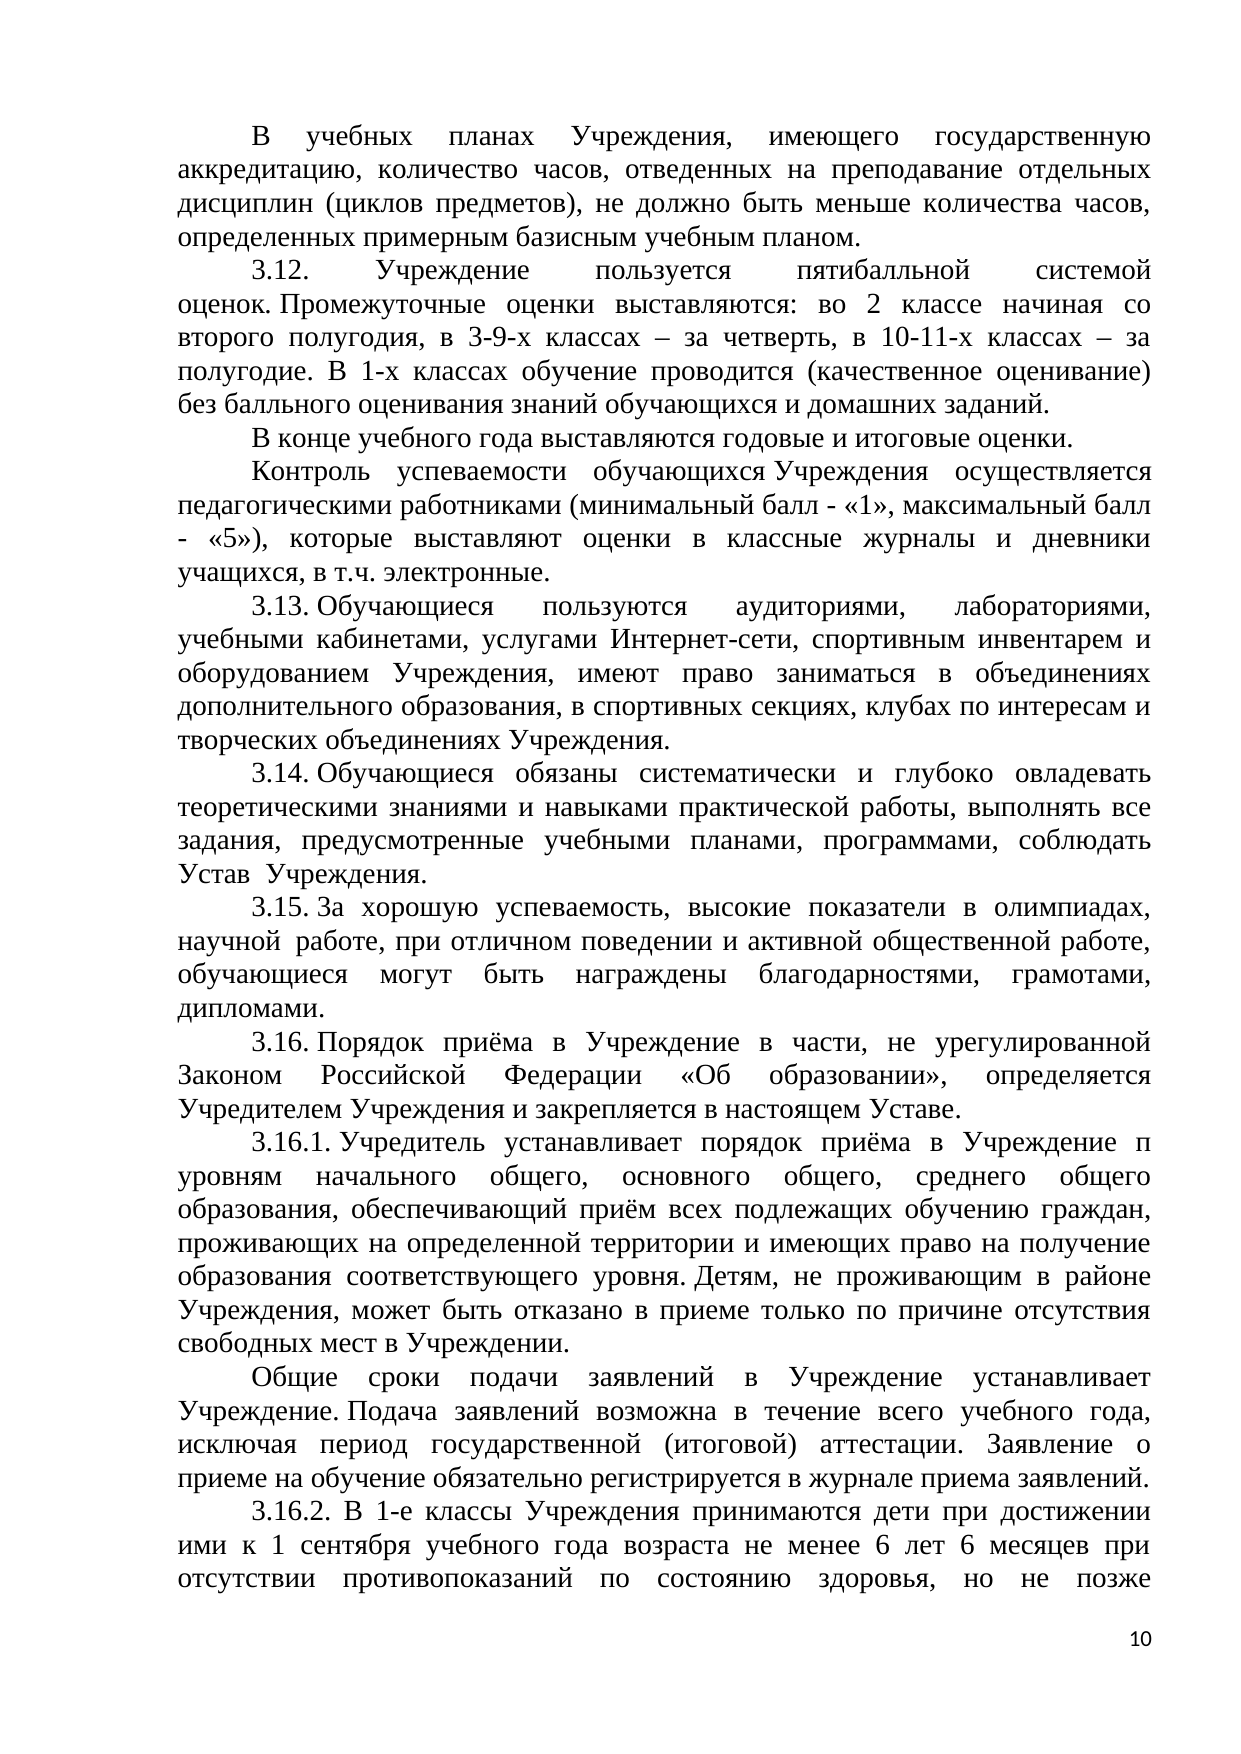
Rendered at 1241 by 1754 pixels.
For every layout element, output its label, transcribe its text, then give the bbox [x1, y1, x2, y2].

text 3.16.1. Учредитель устанавливает порядок приёма в Учреждение п уровням начального общего, основного общего, среднего общего образования, обеспечивающий приём всех подлежащих обучению граждан, проживающих на определенной территории и имеющих право на получение образования соответствующего уровня. Детям, не проживающим в районе Учреждения, может быть отказано в приеме только по причине отсутствия свободных мест в Учреждении. [177, 1124, 1152, 1359]
text В учебных планах Учреждения, имеющего государственную аккредитацию, количество часов, отведенных на преподавание отдельных дисциплин (циклов предметов), не должно быть меньше количества часов, определенных примерным базисным учебным планом. [177, 118, 1152, 252]
text 3.12. Учреждение пользуется пятибалльной системой оценок. Промежуточные оценки выставляются: во 2 классе начиная со второго полугодия, в 3-9-х классах – за четверть, в 10-11-х классах – за полугодие. В 1-х классах обучение проводится (качественное оценивание) без балльного оценивания знаний обучающихся и домашних заданий. [177, 252, 1152, 420]
text 3.15. 3а хорошую успеваемость, высокие показатели в олимпиадах, научной работе, при отличном поведении и активной общественной работе, обучающиеся могут быть награждены благодарностями, грамотами, дипломами. [177, 889, 1152, 1024]
text 3.14. Обучающиеся обязаны систематически и глубоко овладевать теоретическими знаниями и навыками практической работы, выполнять все задания, предусмотренные учебными планами, программами, соблюдать Устав Учреждения. [177, 755, 1152, 889]
text 3.13. Обучающиеся пользуются аудиториями, лабораториями, учебными кабинетами, услугами Интернет-сети, спортивным инвентарем и оборудованием Учреждения, имеют право заниматься в объединениях дополнительного образования, в спортивных секциях, клубах по интересам и творческих объединениях Учреждения. [177, 588, 1152, 755]
text Общие сроки подачи заявлений в Учреждение устанавливает Учреждение. Подача заявлений возможна в течение всего учебного года, исключая период государственной (итоговой) аттестации. Заявление о приеме на обучение обязательно регистрируется в журнале приема заявлений. [177, 1359, 1152, 1493]
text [177, 1493, 1152, 1594]
text Контроль успеваемости обучающихся Учреждения осуществляется педагогическими работниками (минимальный балл - «1», максимальный балл - «5»), которые выставляют оценки в классные журналы и дневники учащихся, в т.ч. электронные. [177, 453, 1152, 588]
text 3.16. Порядок приёма в Учреждение в части, не урегулированной Законом Российской Федерации «Об образовании», определяется Учредителем Учреждения и закрепляется в настоящем Уставе. [177, 1024, 1152, 1124]
text В конце учебного года выставляются годовые и итоговые оценки. [177, 420, 1152, 453]
